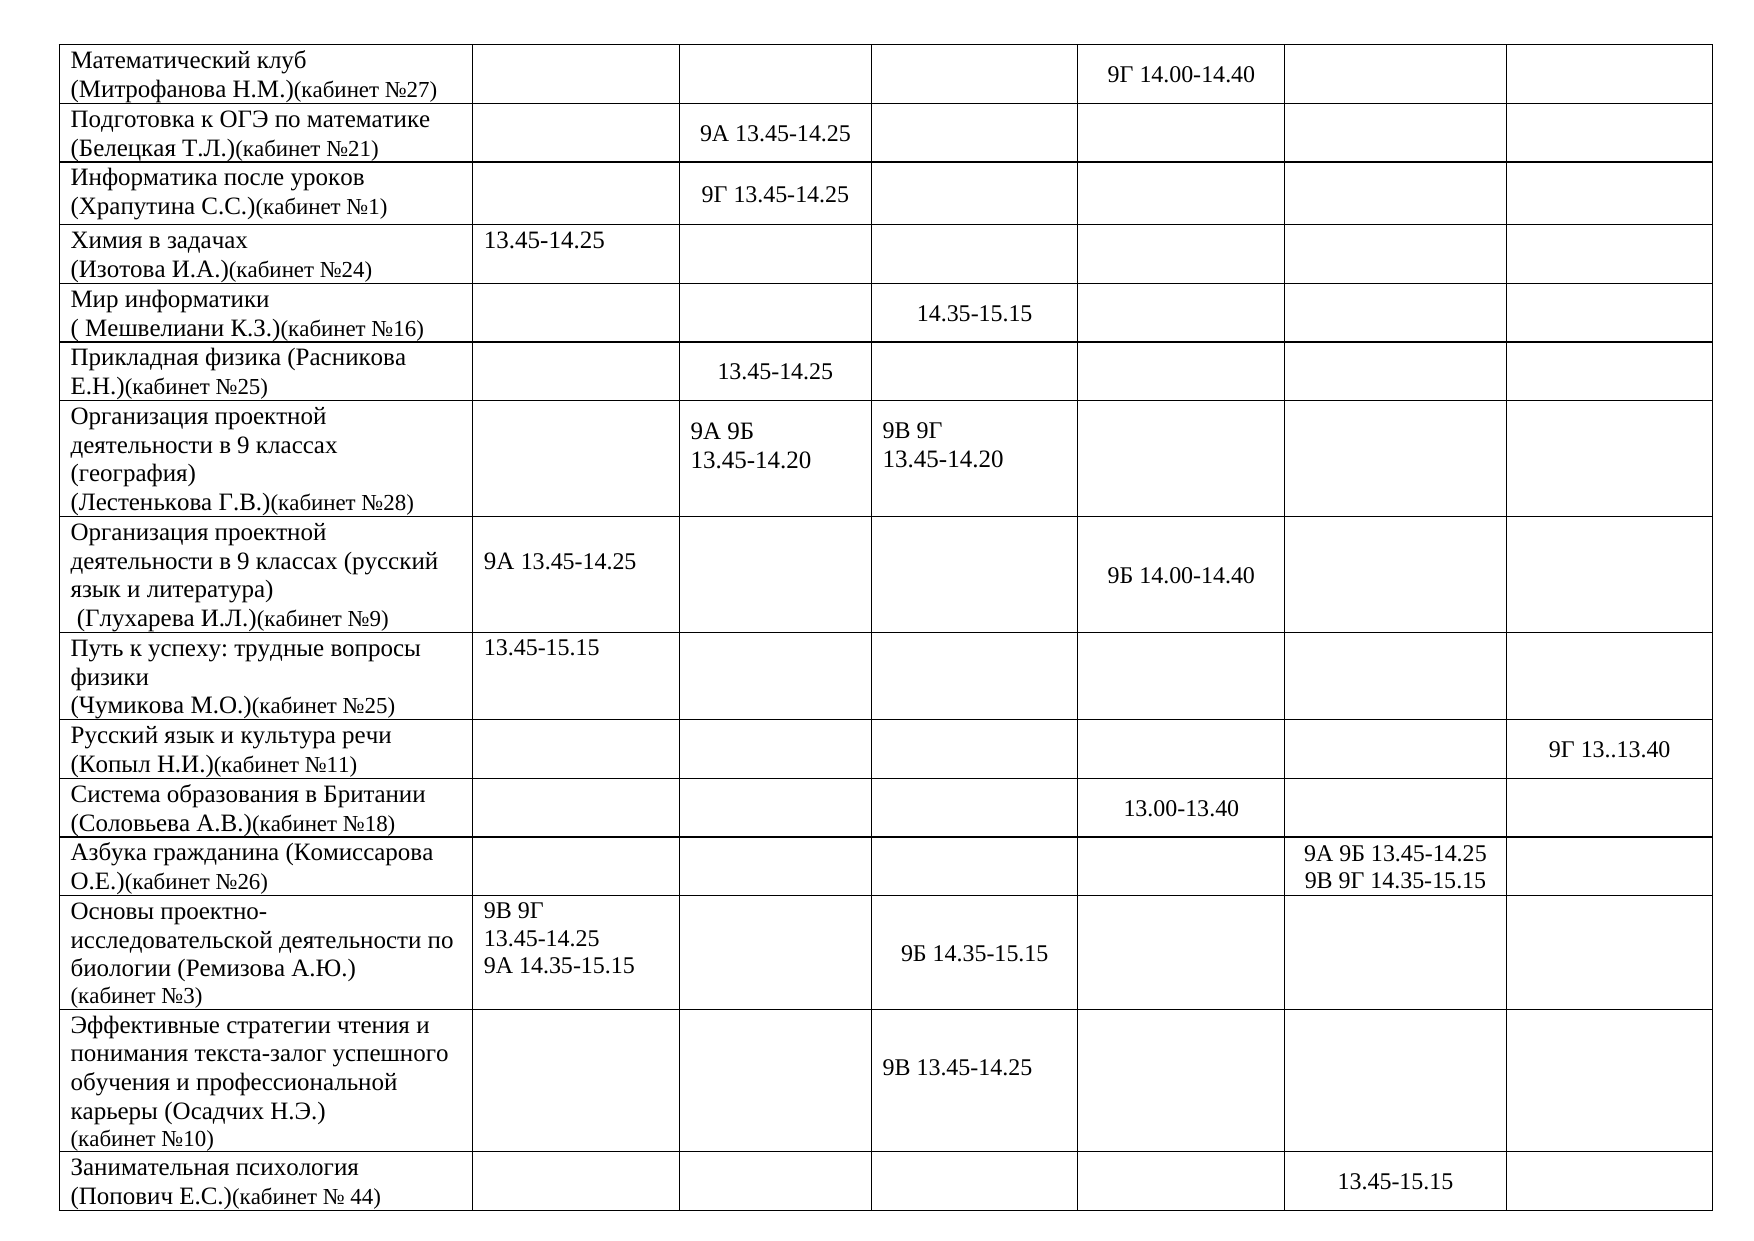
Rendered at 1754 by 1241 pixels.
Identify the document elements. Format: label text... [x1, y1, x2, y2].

table_cell [680, 896, 871, 1009]
table_cell 9Б 14.00-14.40 [1078, 517, 1284, 632]
table_cell Мир информатики ( Мешвелиани К.З.)(кабинет №16) [60, 284, 472, 341]
table_cell [473, 343, 679, 400]
table_cell [1507, 401, 1712, 516]
table_cell 9Г 14.00-14.40 [1078, 45, 1284, 103]
table_cell 9А 13.45-14.25 [473, 517, 679, 632]
table_cell [473, 1010, 679, 1151]
table_cell [473, 838, 679, 895]
table_cell [872, 343, 1077, 400]
table_cell [872, 633, 1077, 719]
table_cell Организация проектной деятельности в 9 классах (география) (Лестенькова Г.В.)(кабинет №28) [60, 401, 472, 516]
table_cell [1507, 104, 1712, 161]
table_cell Организация проектной деятельности в 9 классах (русский язык и литература) (Глухарева И.Л.)(кабинет №9) [60, 517, 472, 632]
table_cell [1285, 104, 1506, 161]
table_cell [1078, 838, 1284, 895]
table_cell [680, 1010, 871, 1151]
table_cell [680, 45, 871, 103]
table_cell 9А 13.45-14.25 [680, 104, 871, 161]
table_cell [1078, 1010, 1284, 1151]
table_cell [680, 1152, 871, 1209]
table_cell [1285, 633, 1506, 719]
table_cell Основы проектно-исследовательской деятельности по биологии (Ремизова А.Ю.) (кабинет №3) [60, 896, 472, 1009]
table_cell [1507, 1152, 1712, 1209]
table_cell [872, 779, 1077, 836]
table_cell [680, 517, 871, 632]
table_cell 13.45-15.15 [1285, 1152, 1506, 1209]
table_cell [1507, 838, 1712, 895]
table_cell [1285, 401, 1506, 516]
table_cell [1285, 896, 1506, 1009]
table_cell 9А 9Б 13.45-14.25 9В 9Г 14.35-15.15 [1285, 838, 1506, 895]
table_cell [1285, 284, 1506, 341]
table_cell Азбука гражданина (Комиссарова О.Е.)(кабинет №26) [60, 838, 472, 895]
table_cell [1078, 104, 1284, 161]
table_cell Занимательная психология (Попович Е.С.)(кабинет № 44) [60, 1152, 472, 1209]
table_cell 9В 9Г 13.45-14.25 9А 14.35-15.15 [473, 896, 679, 1009]
table_cell Прикладная физика (Расникова Е.Н.)(кабинет №25) [60, 343, 472, 400]
table_cell [1078, 896, 1284, 1009]
table_cell Подготовка к ОГЭ по математике (Белецкая Т.Л.)(кабинет №21) [60, 104, 472, 161]
table_cell [1507, 225, 1712, 283]
table_cell [1078, 163, 1284, 224]
table_cell [1507, 633, 1712, 719]
table_cell [473, 1152, 679, 1209]
table_cell [1507, 779, 1712, 836]
table_cell 9В 13.45-14.25 [872, 1010, 1077, 1151]
table_cell [473, 720, 679, 778]
table_cell [473, 284, 679, 341]
table_cell 13.45-14.25 [680, 343, 871, 400]
table_cell [680, 838, 871, 895]
table_cell [680, 779, 871, 836]
table_cell [872, 838, 1077, 895]
table_cell [680, 633, 871, 719]
table_cell [680, 720, 871, 778]
table_cell [872, 720, 1077, 778]
table_cell 9А 9Б 13.45-14.20 [680, 401, 871, 516]
table_cell 13.45-15.15 [473, 633, 679, 719]
table_cell [1507, 284, 1712, 341]
table_cell [1078, 401, 1284, 516]
table_cell Информатика после уроков (Храпутина С.С.)(кабинет №1) [60, 163, 472, 224]
table_cell [473, 163, 679, 224]
table_cell 9Б 14.35-15.15 [872, 896, 1077, 1009]
table_cell [1507, 517, 1712, 632]
table_cell [1507, 896, 1712, 1009]
table_cell [1285, 343, 1506, 400]
table_cell [872, 225, 1077, 283]
table_cell [473, 45, 679, 103]
table_cell Система образования в Британии (Соловьева А.В.)(кабинет №18) [60, 779, 472, 836]
table_cell [872, 163, 1077, 224]
table_cell 13.45-14.25 [473, 225, 679, 283]
table_cell [680, 225, 871, 283]
table_cell [872, 1152, 1077, 1209]
table_cell Химия в задачах (Изотова И.А.)(кабинет №24) [60, 225, 472, 283]
table_cell 13.00-13.40 [1078, 779, 1284, 836]
table_cell [1285, 1010, 1506, 1151]
table_cell [872, 45, 1077, 103]
table_cell [473, 401, 679, 516]
table_cell [1078, 1152, 1284, 1209]
table_cell Путь к успеху: трудные вопросы физики (Чумикова М.О.)(кабинет №25) [60, 633, 472, 719]
table_cell [872, 104, 1077, 161]
table_cell [1507, 163, 1712, 224]
table_cell [1285, 779, 1506, 836]
table_cell [1285, 163, 1506, 224]
table_cell Эффективные стратегии чтения и понимания текста-залог успешного обучения и профессиональной карьеры (Осадчих Н.Э.) (кабинет №10) [60, 1010, 472, 1151]
table_cell 14.35-15.15 [872, 284, 1077, 341]
table_cell Русский язык и культура речи (Копыл Н.И.)(кабинет №11) [60, 720, 472, 778]
table_cell [1078, 343, 1284, 400]
table_cell [1285, 720, 1506, 778]
table_cell [680, 284, 871, 341]
table_cell [1078, 284, 1284, 341]
table_cell [1078, 225, 1284, 283]
table_cell [1285, 517, 1506, 632]
table_cell [1078, 720, 1284, 778]
table_cell [1507, 45, 1712, 103]
table_cell 9Г 13.45-14.25 [680, 163, 871, 224]
table_cell [1078, 633, 1284, 719]
table_cell [1507, 343, 1712, 400]
table_cell [1285, 225, 1506, 283]
table_cell [473, 104, 679, 161]
table_cell [1285, 45, 1506, 103]
table_cell [473, 779, 679, 836]
table_cell 9Г 13..13.40 [1507, 720, 1712, 778]
table_cell 9В 9Г 13.45-14.20 [872, 401, 1077, 516]
table_cell [872, 517, 1077, 632]
table_cell [1507, 1010, 1712, 1151]
table_cell Математический клуб (Митрофанова Н.М.)(кабинет №27) [60, 45, 472, 103]
